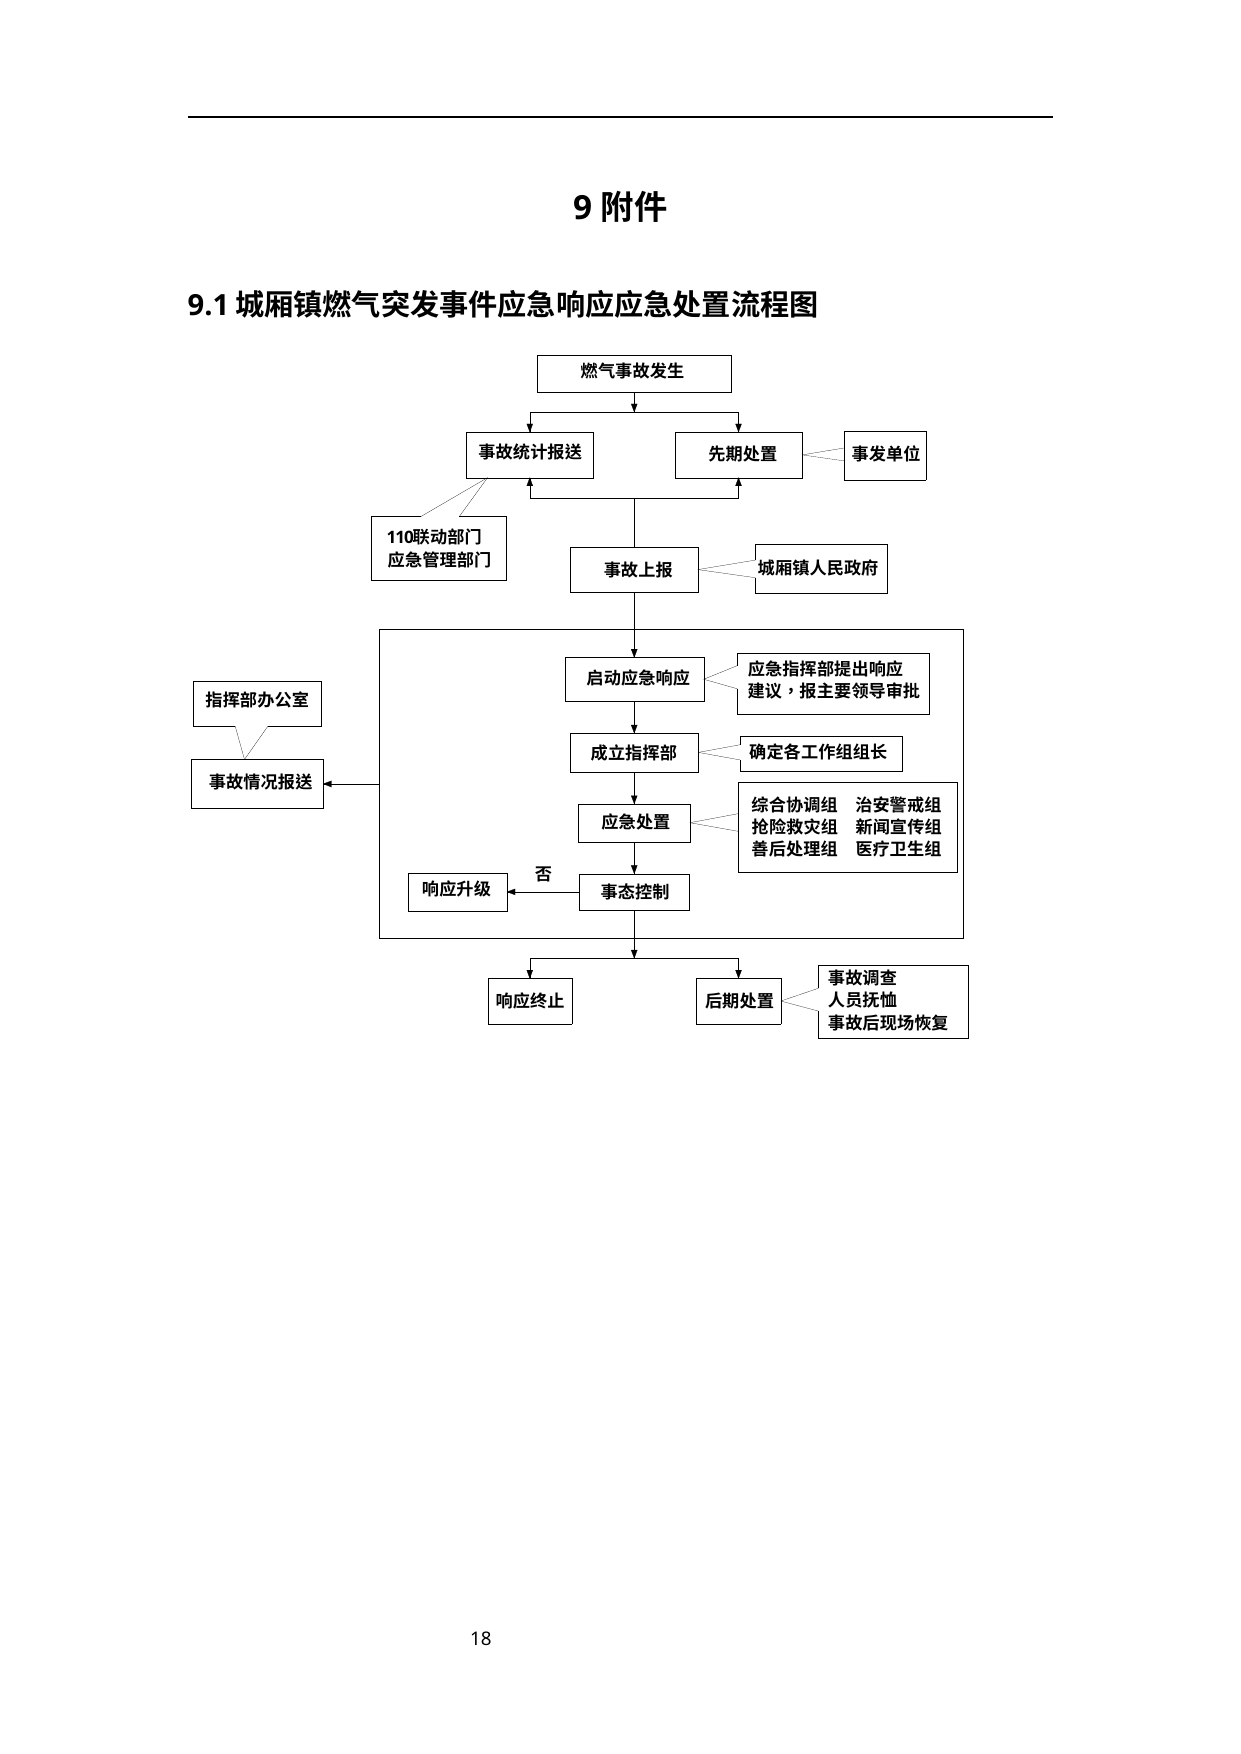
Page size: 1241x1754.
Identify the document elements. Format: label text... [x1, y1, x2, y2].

text 9.1城厢镇燃气突发事件应急响应应急处置流程图 [187, 270, 1053, 335]
text 9 附件 [187, 172, 1053, 237]
